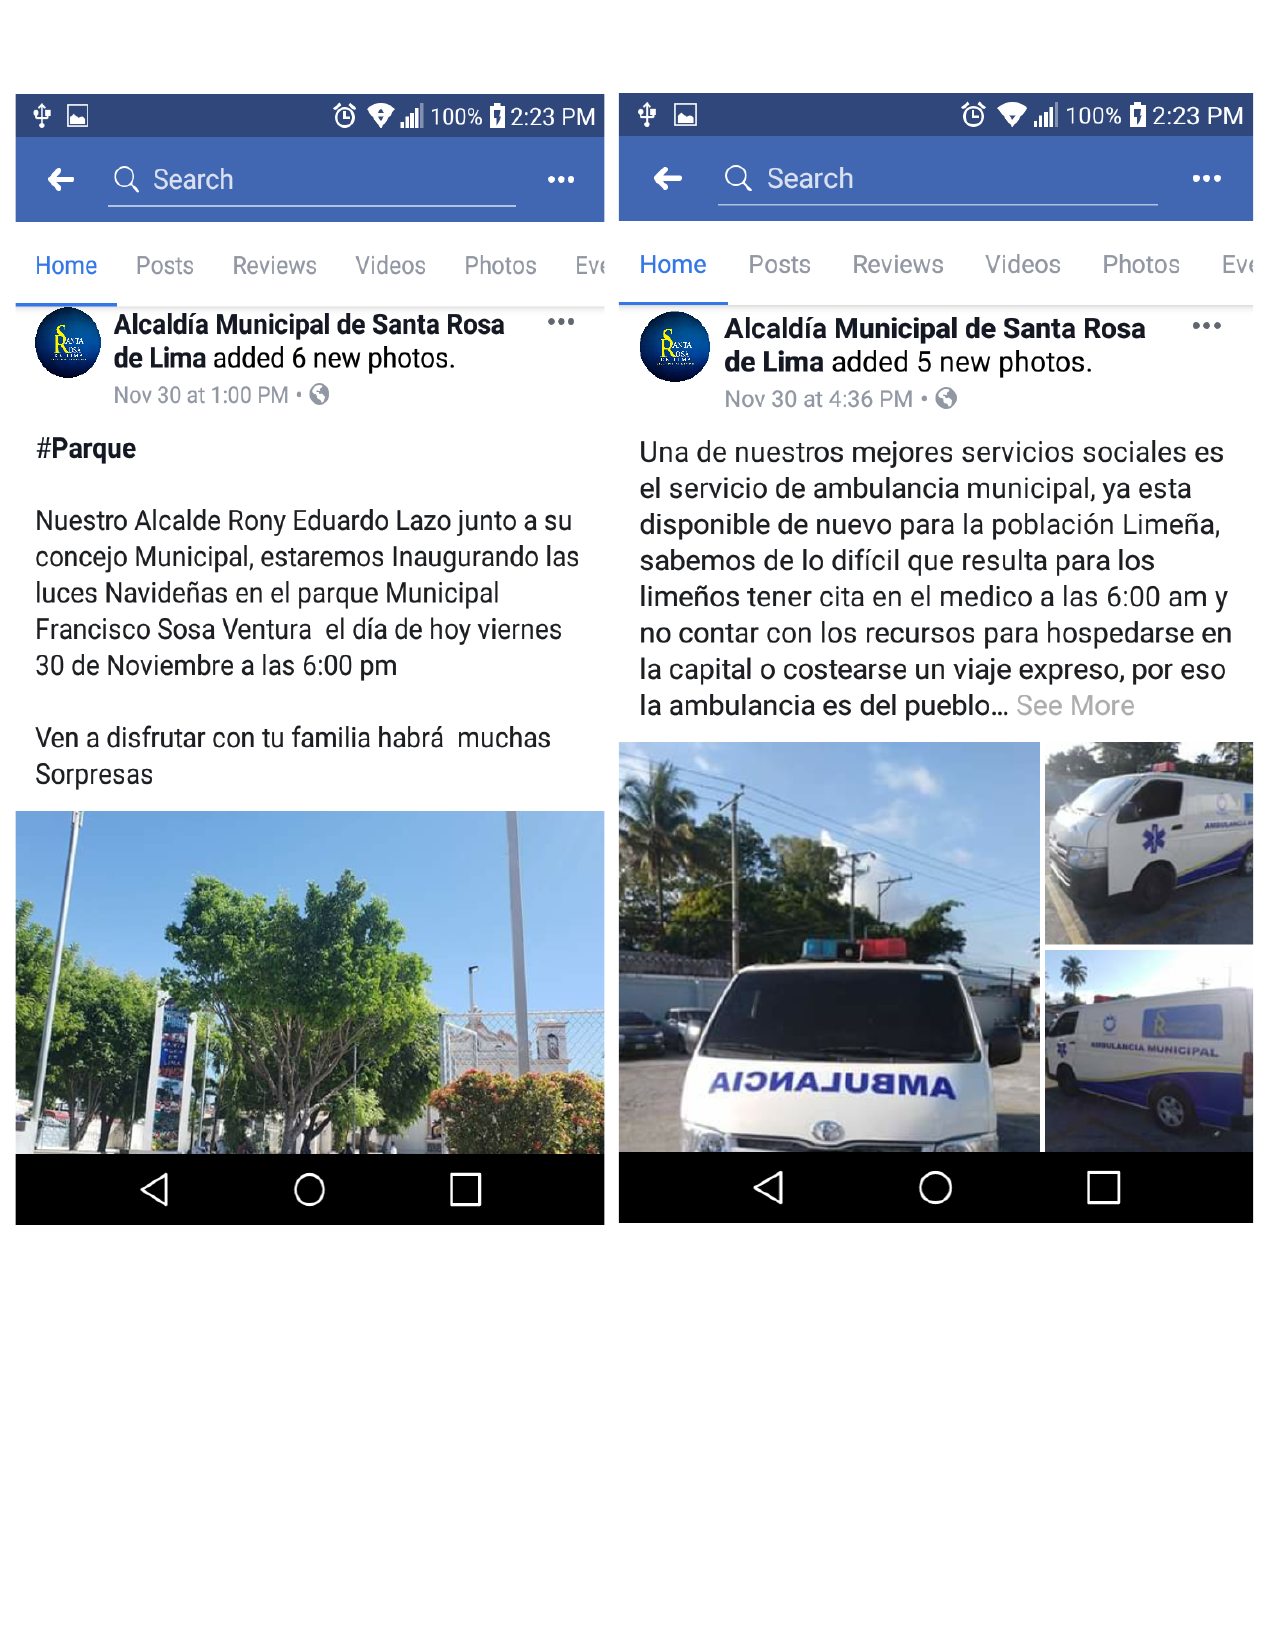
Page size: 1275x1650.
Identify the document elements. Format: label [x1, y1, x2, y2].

picture [15, 94, 605, 1225]
picture [618, 93, 1254, 1223]
